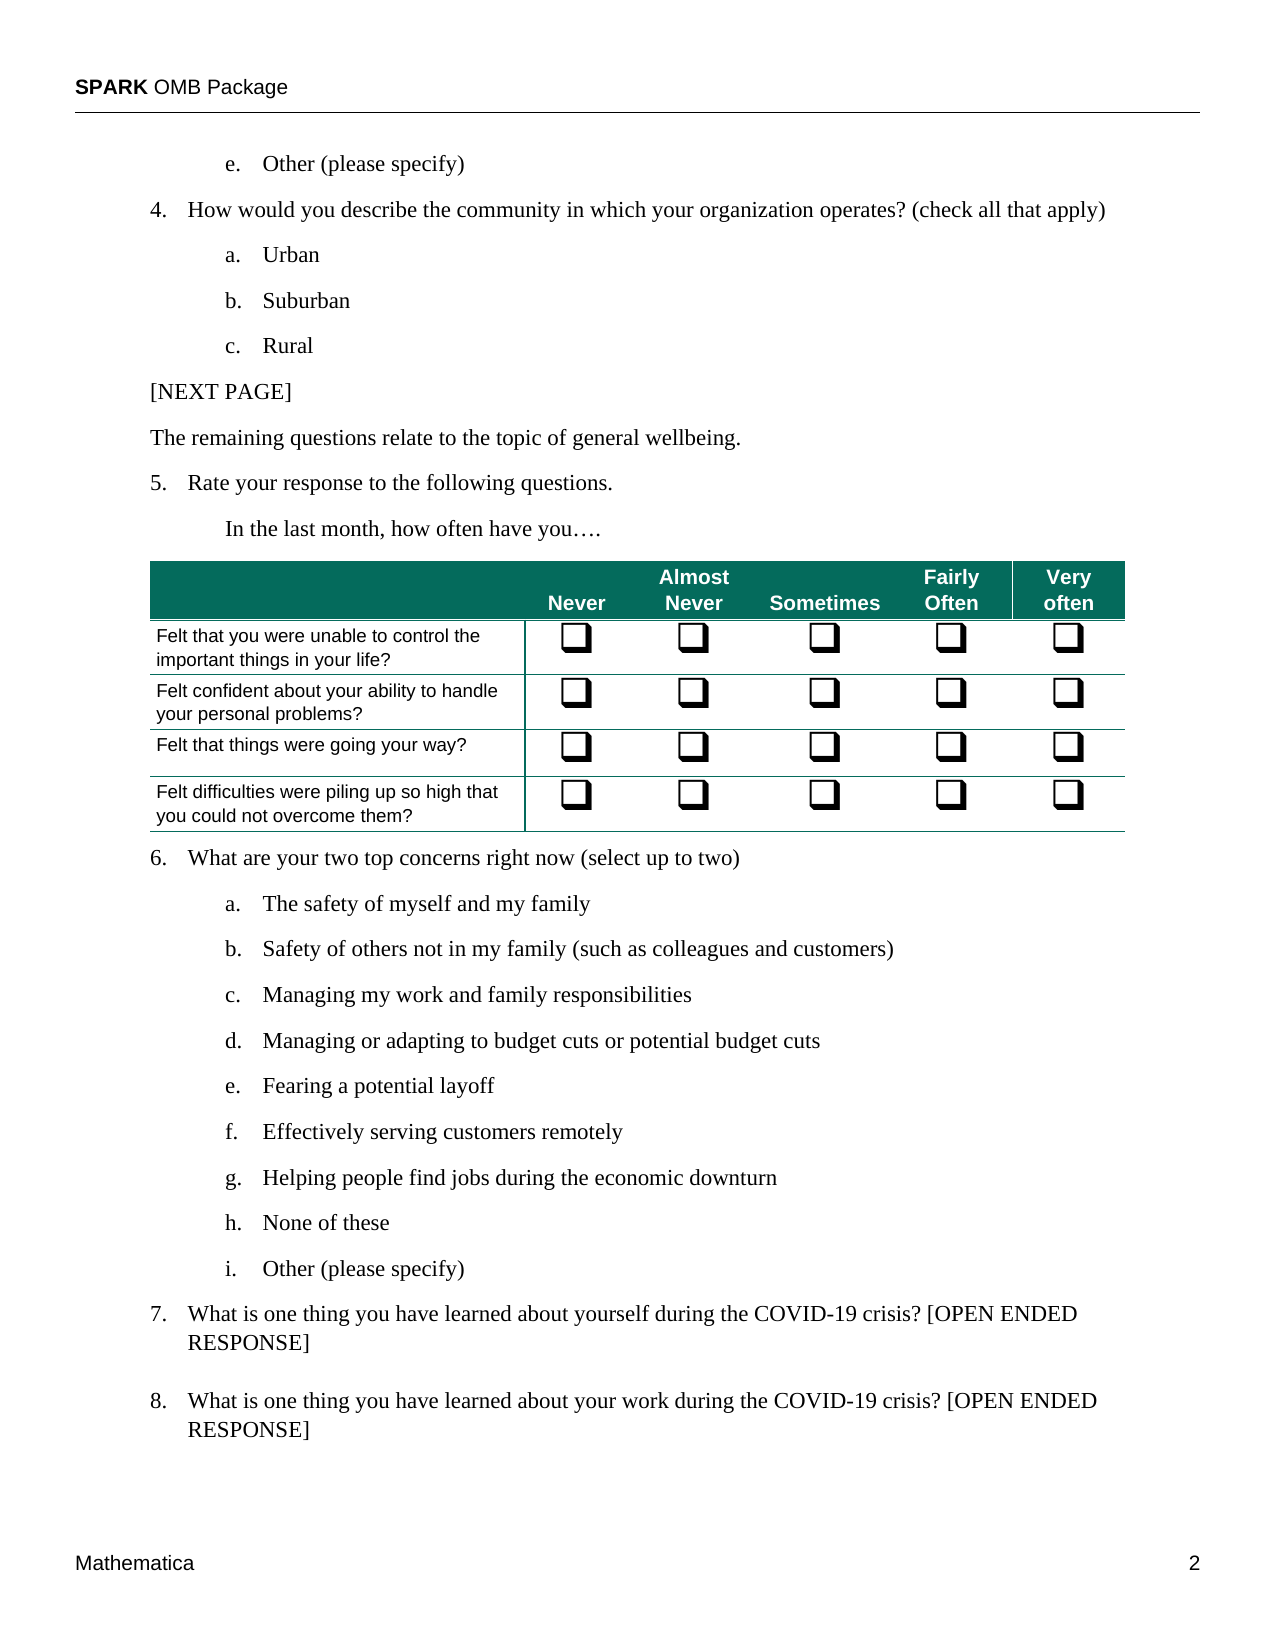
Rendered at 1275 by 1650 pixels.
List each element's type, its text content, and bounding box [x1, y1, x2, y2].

list Rural [225, 332, 1125, 359]
table_cell Felt that you were unable to control the important things in your life? [150, 621, 524, 674]
table_cell [1013, 777, 1125, 831]
table_cell [891, 675, 1012, 729]
list Effectively serving customers remotely [225, 1118, 1125, 1144]
table_cell Felt difficulties were piling up so high that you could not overcome them? [150, 777, 524, 831]
table_cell [526, 621, 628, 674]
list How would you describe the community in which your organization operates? (check all that apply) [150, 196, 1125, 222]
table_cell [628, 777, 759, 831]
text The remaining questions relate to the topic of general wellbeing. [150, 424, 1125, 450]
list The safety of myself and my family [225, 890, 1125, 916]
list Rate your response to the following questions. [150, 469, 1125, 496]
list None of these [225, 1209, 1125, 1236]
table_header [150, 561, 525, 619]
table_header Sometimes [759, 561, 891, 619]
table_header Almost Never [628, 561, 759, 619]
table_cell [1013, 730, 1125, 776]
table_header Never [525, 561, 628, 619]
table_cell [891, 730, 1012, 776]
table_cell [628, 730, 759, 776]
table_header Very often [1013, 561, 1125, 619]
list Managing my work and family responsibilities [225, 981, 1125, 1007]
table_cell [891, 777, 1012, 831]
table_cell [891, 621, 1012, 674]
text [NEXT PAGE] [150, 378, 1125, 404]
table_cell [526, 777, 628, 831]
list Other (please specify) [225, 150, 1125, 176]
table_cell [628, 621, 759, 674]
text In the last month, how often have you…. [225, 515, 1125, 541]
table_cell [759, 621, 891, 674]
table_cell Felt confident about your ability to handle your personal problems? [150, 675, 524, 729]
list Suburban [225, 287, 1125, 313]
table_header Fairly Often [891, 561, 1012, 619]
table_cell [526, 675, 628, 729]
list What is one thing you have learned about yourself during the COVID-19 crisis? [OPEN ENDED RESPONSE] [150, 1300, 1125, 1356]
table_cell Felt that things were going your way? [150, 730, 524, 776]
list Other (please specify) [225, 1255, 1125, 1281]
table_cell [1013, 675, 1125, 729]
list Safety of others not in my family (such as colleagues and customers) [225, 935, 1125, 962]
list What are your two top concerns right now (select up to two) [150, 844, 1125, 871]
list What is one thing you have learned about your work during the COVID-19 crisis? [OPEN ENDED RESPONSE] [150, 1387, 1125, 1443]
table_cell [759, 675, 891, 729]
table_cell [1013, 621, 1125, 674]
list Managing or adapting to budget cuts or potential budget cuts [225, 1027, 1125, 1053]
table_cell [526, 730, 628, 776]
list Helping people find jobs during the economic downturn [225, 1163, 1125, 1190]
table_cell [759, 730, 891, 776]
table_cell [628, 675, 759, 729]
table_cell [759, 777, 891, 831]
list Fearing a potential layoff [225, 1072, 1125, 1099]
list Urban [225, 241, 1125, 268]
